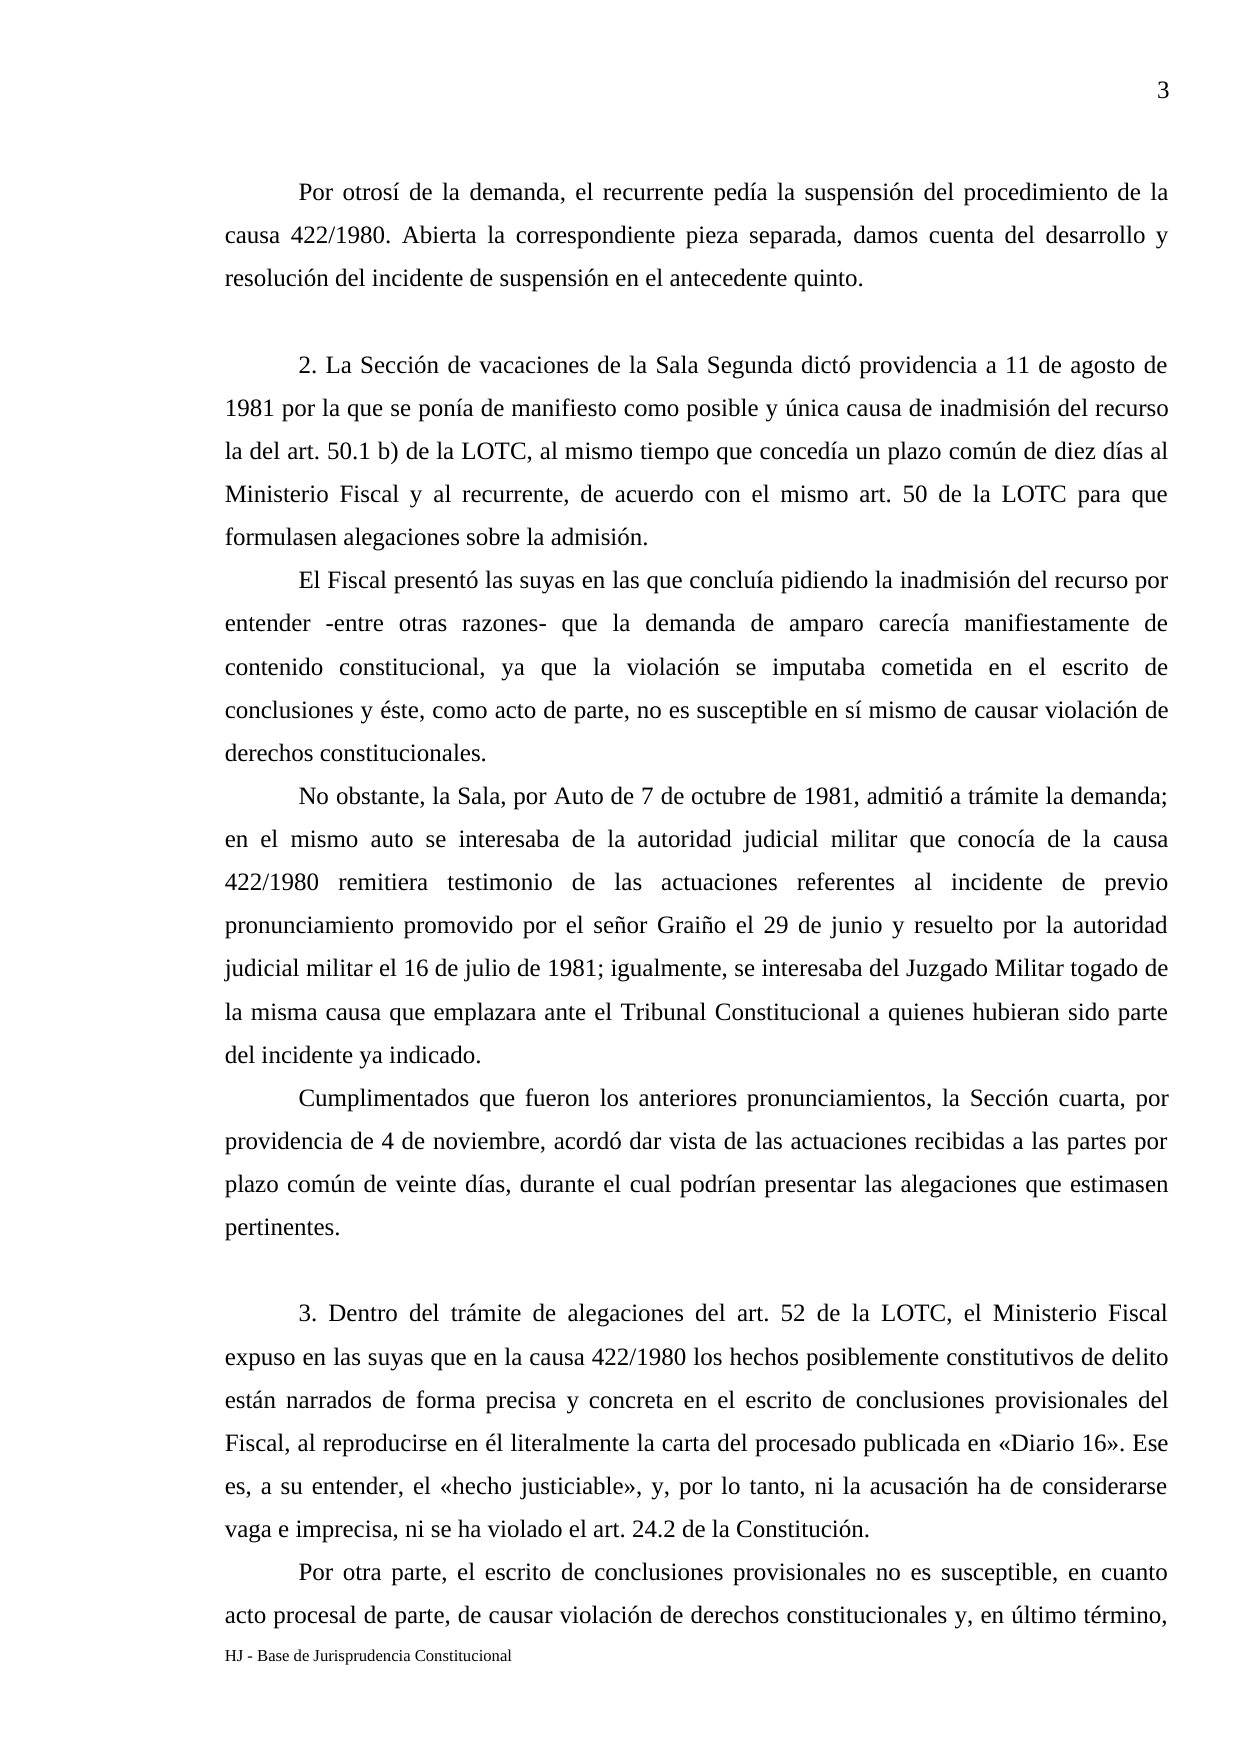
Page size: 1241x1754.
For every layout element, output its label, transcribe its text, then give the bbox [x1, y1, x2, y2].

text Por otrosí de la demanda, el recurrente pedía la suspensión del procedimiento de la causa 422/1980. Abierta la correspondiente pieza separada, damos cuenta del desarrollo y resolución del incidente de suspensión en el antecedente quinto. [224, 177, 1169, 292]
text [224, 1557, 1169, 1629]
text No obstante, la Sala, por Auto de 7 de octubre de 1981, admitió a trámite la demanda; en el mismo auto se interesaba de la autoridad judicial militar que conocía de la causa 422/1980 remitiera testimonio de las actuaciones referentes al incidente de previo pronunciamiento promovido por el señor Graiño el 29 de junio y resuelto por la autoridad judicial militar el 16 de julio de 1981; igualmente, se interesaba del Juzgado Militar togado de la misma causa que emplazara ante el Tribunal Constitucional a quienes hubieran sido parte del incidente ya indicado. [224, 781, 1169, 1068]
text El Fiscal presentó las suyas en las que concluía pidiendo la inadmisión del recurso por entender -entre otras razones- que la demanda de amparo carecía manifiestamente de contenido constitucional, ya que la violación se imputaba cometida en el escrito de conclusiones y éste, como acto de parte, no es susceptible en sí mismo de causar violación de derechos constitucionales. [224, 565, 1169, 767]
text Cumplimentados que fueron los anteriores pronunciamientos, la Sección cuarta, por providencia de 4 de noviembre, acordó dar vista de las actuaciones recibidas a las partes por plazo común de veinte días, durante el cual podrían presentar las alegaciones que estimasen pertinentes. [224, 1083, 1169, 1241]
text 2. La Sección de vacaciones de la Sala Segunda dictó providencia a 11 de agosto de 1981 por la que se ponía de manifiesto como posible y única causa de inadmisión del recurso la del art. 50.1 b) de la LOTC, al mismo tiempo que concedía un plazo común de diez días al Ministerio Fiscal y al recurrente, de acuerdo con el mismo art. 50 de la LOTC para que formulasen alegaciones sobre la admisión. [224, 350, 1169, 551]
text 3. Dentro del trámite de alegaciones del art. 52 de la LOTC, el Ministerio Fiscal expuso en las suyas que en la causa 422/1980 los hechos posiblemente constitutivos de delito están narrados de forma precisa y concreta en el escrito de conclusiones provisionales del Fiscal, al reproducirse en él literalmente la carta del procesado publicada en «Diario 16». Ese es, a su entender, el «hecho justiciable», y, por lo tanto, ni la acusación ha de considerarse vaga e imprecisa, ni se ha violado el art. 24.2 de la Constitución. [224, 1298, 1169, 1543]
